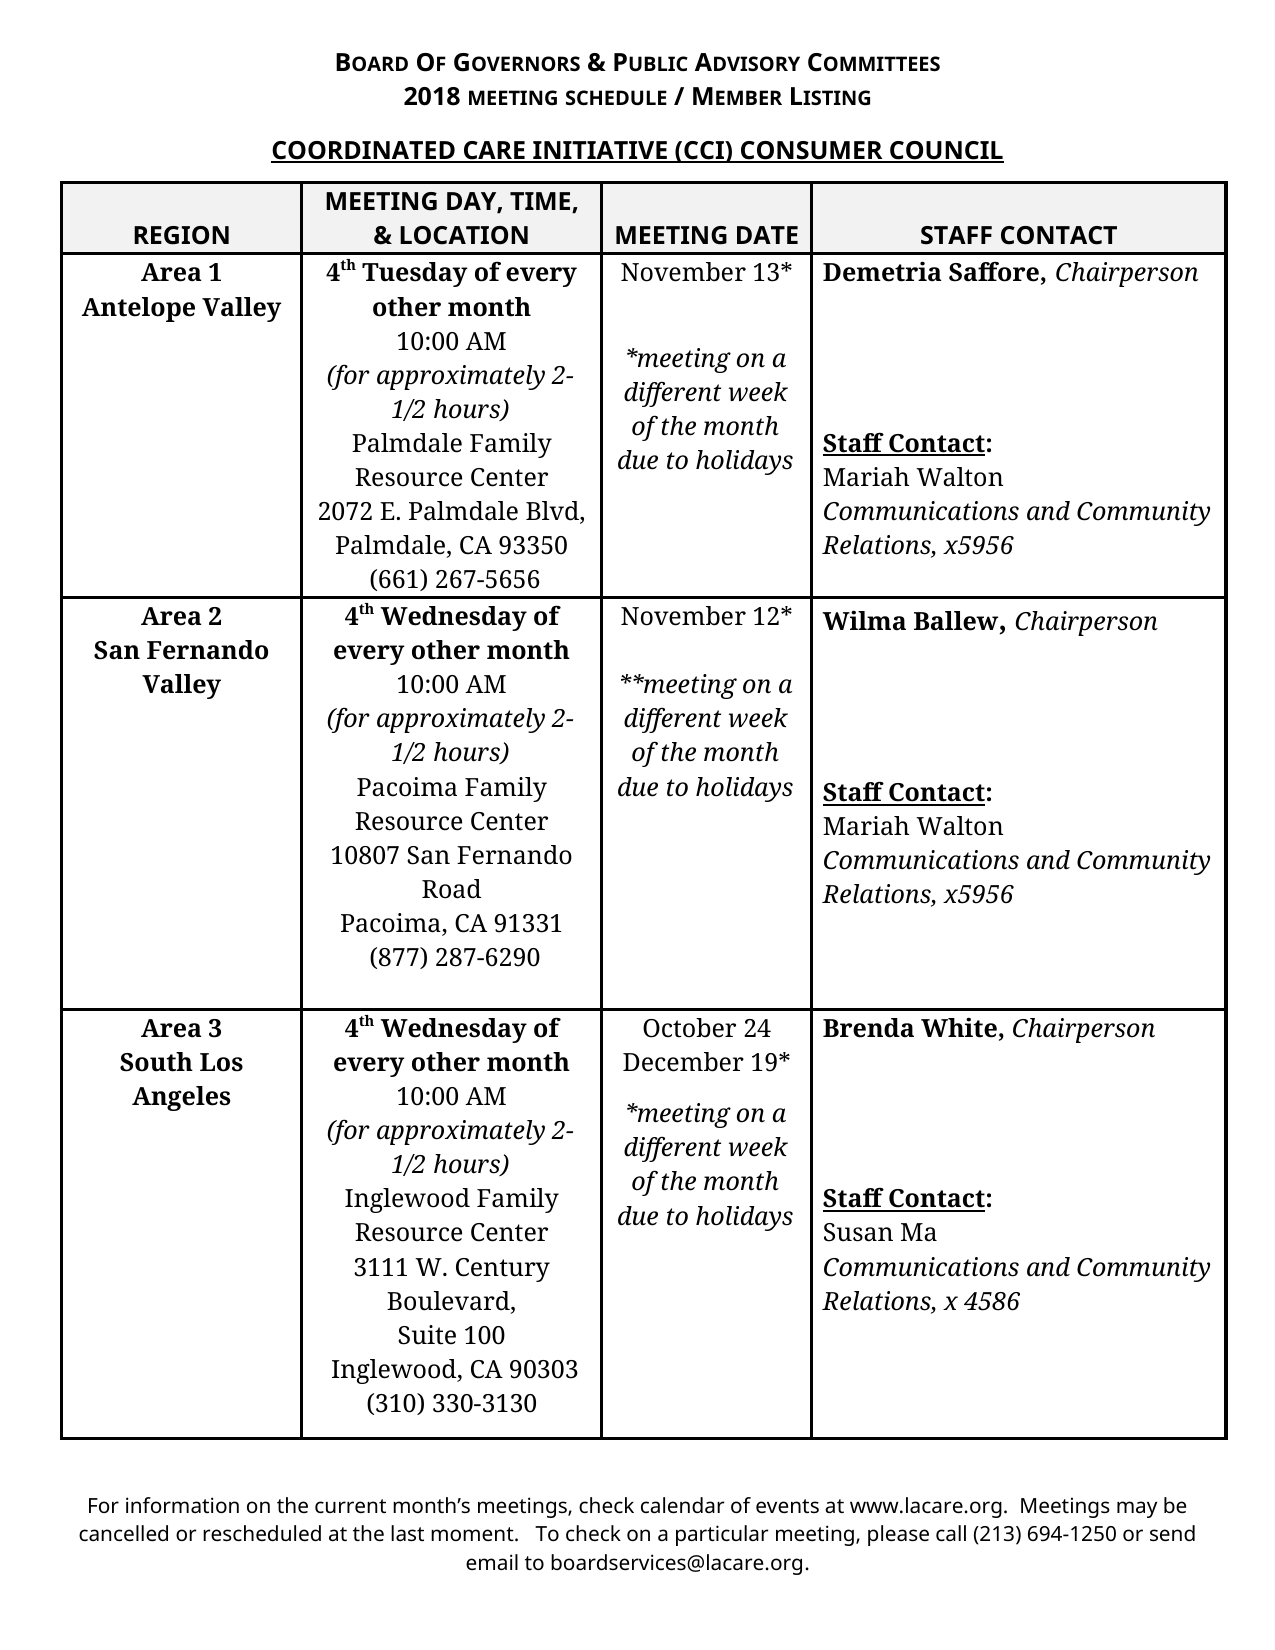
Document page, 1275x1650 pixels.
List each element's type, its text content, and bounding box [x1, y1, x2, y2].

table_cell October 24 December 19* *meeting on a different week of the month due to holidays [603, 1011, 810, 1437]
table_cell Area 1 Antelope Valley [63, 255, 300, 596]
table_cell 4th Wednesday of every other month 10:00 AM (for approximately 2-1/2 hours) Pacoima Family Resource Center 10807 San Fernando Road Pacoima, CA 91331 (877) 287-6290 [303, 599, 600, 1008]
subtitle COORDINATED CARE INITIATIVE (CCI) CONSUMER COUNCIL [60, 132, 1215, 166]
table_cell November 12* **meeting on a different week of the month due to holidays [603, 599, 810, 1008]
table_cell 4th Tuesday of every other month 10:00 AM (for approximately 2-1/2 hours) Palmdale Family Resource Center 2072 E. Palmdale Blvd, Palmdale, CA 93350 (661) 267-5656 [303, 255, 600, 596]
table_cell Demetria Saffore, Chairperson Staff Contact: Mariah Walton Communications and Community Relations, x5956 [813, 255, 1224, 596]
table_cell Area 3 South Los Angeles [63, 1011, 300, 1437]
table_header MEETING DAY, TIME, & LOCATION [303, 184, 600, 252]
table_cell Brenda White, Chairperson Staff Contact: Susan Ma Communications and Community Relations, x 4586 [813, 1011, 1224, 1437]
table_header STAFF CONTACT [813, 184, 1224, 252]
table_header REGION [63, 184, 300, 252]
table_header Meeting Date [603, 184, 810, 252]
table_cell November 13* *meeting on a different week of the month due to holidays [603, 255, 810, 596]
table_cell 4th Wednesday of every other month 10:00 AM (for approximately 2-1/2 hours) Inglewood Family Resource Center 3111 W. Century Boulevard, Suite 100 Inglewood, CA 90303 (310) 330-3130 [303, 1011, 600, 1437]
table_cell Wilma Ballew, Chairperson Staff Contact: Mariah Walton Communications and Community Relations, x5956 [813, 599, 1224, 1008]
table_cell Area 2 San Fernando Valley [63, 599, 300, 1008]
